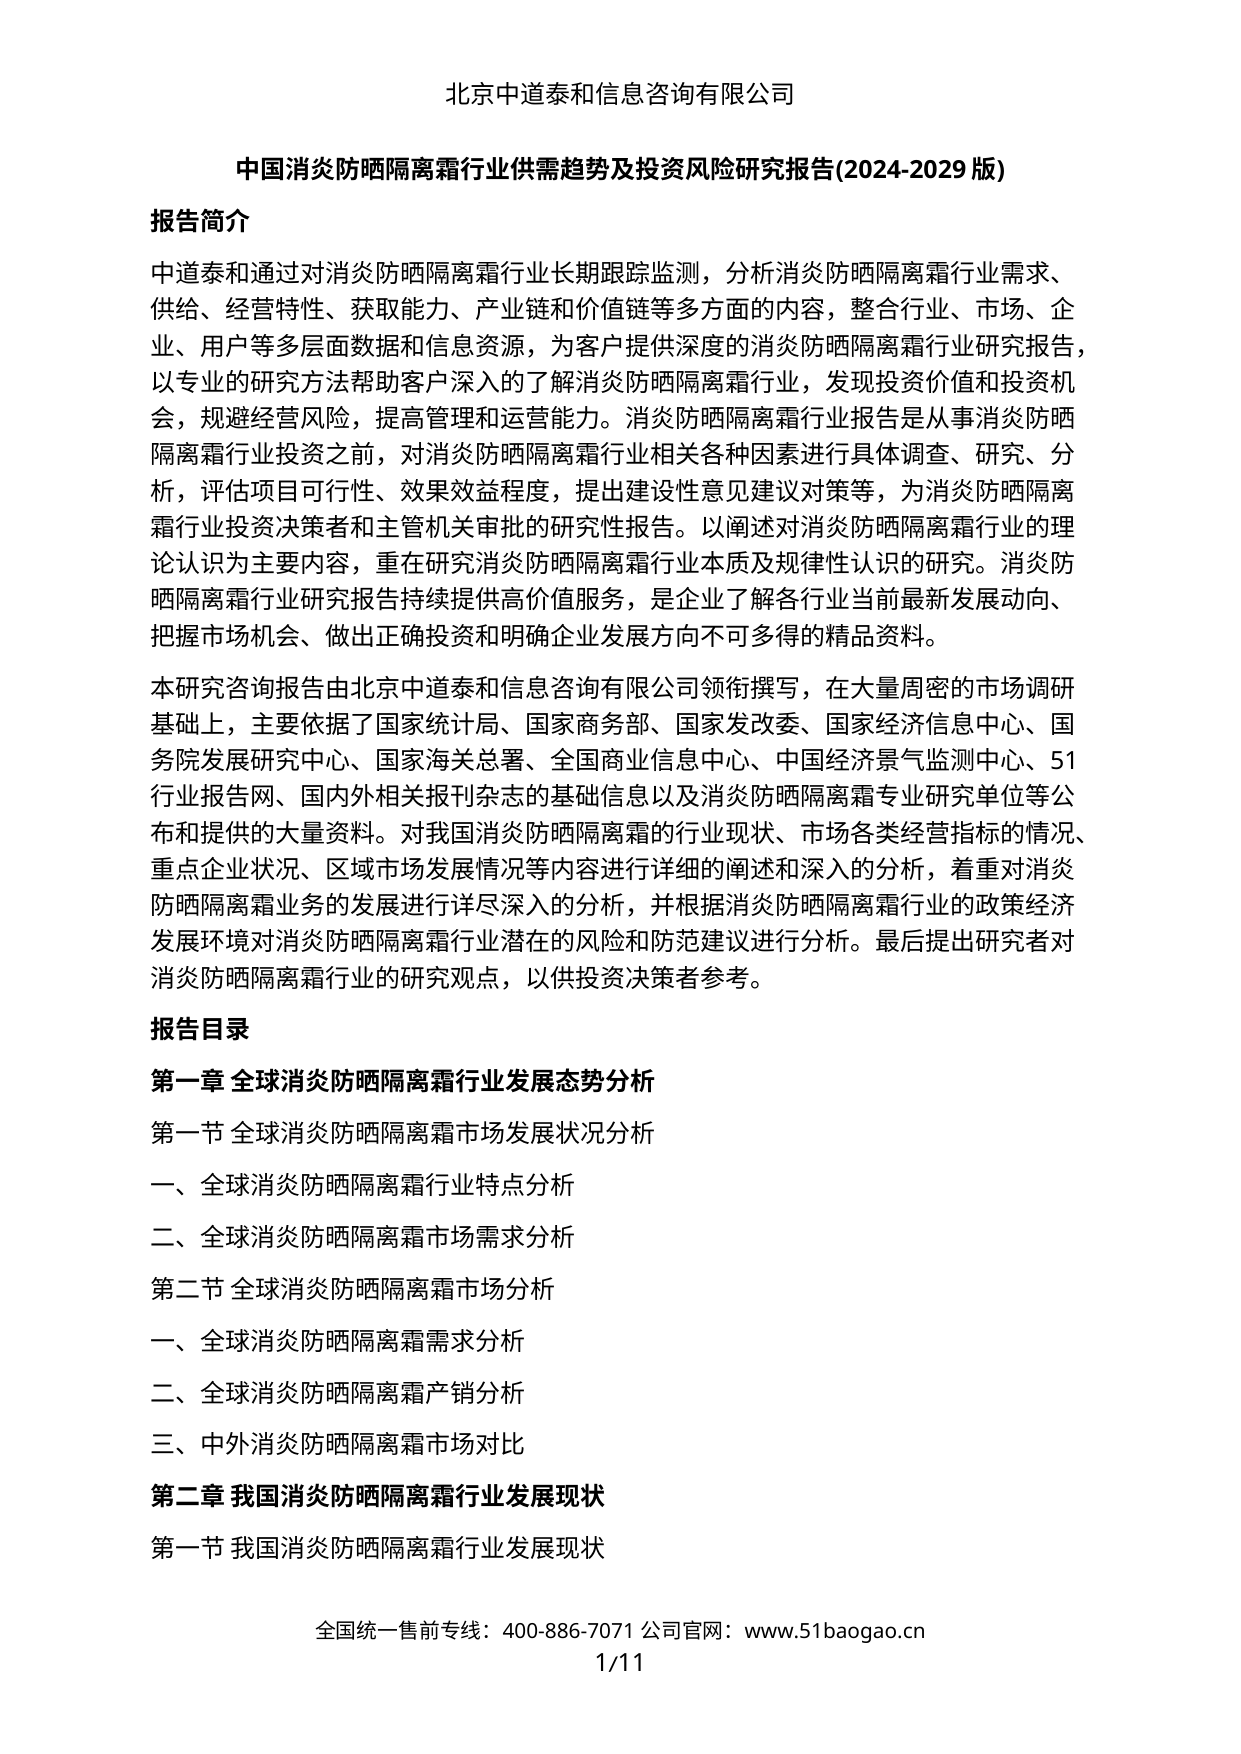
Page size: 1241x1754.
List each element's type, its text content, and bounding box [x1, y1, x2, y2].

text 第一章 全球消炎防晒隔离霜行业发展态势分析 [150, 1062, 1090, 1098]
text 二、全球消炎防晒隔离霜产销分析 [150, 1373, 1090, 1409]
text 第二节 全球消炎防晒隔离霜市场分析 [150, 1269, 1090, 1306]
text 第一节 全球消炎防晒隔离霜市场发展状况分析 [150, 1114, 1090, 1150]
text 报告简介 [150, 202, 1090, 238]
text 一、全球消炎防晒隔离霜行业特点分析 [150, 1166, 1090, 1202]
text 报告目录 [150, 1010, 1090, 1046]
text 中道泰和通过对消炎防晒隔离霜行业长期跟踪监测，分析消炎防晒隔离霜行业需求、供给、经营特性、获取能力、产业链和价值链等多方面的内容，整合行业、市场、企业、用户等多层面数据和信息资源，为客户提供深度的消炎防晒隔离霜行业研究报告，以专业的研究方法帮助客户深入的了解消炎防晒隔离霜行业，发现投资价值和投资机会，规避经营风险，提高管理和运营能力。消炎防晒隔离霜行业报告是从事消炎防晒隔离霜行业投资之前，对消炎防晒隔离霜行业相关各种因素进行具体调查、研究、分析，评估项目可行性、效果效益程度，提出建设性意见建议对策等，为消炎防晒隔离霜行业投资决策者和主管机关审批的研究性报告。以阐述对消炎防晒隔离霜行业的理论认识为主要内容，重在研究消炎防晒隔离霜行业本质及规律性认识的研究。消炎防晒隔离霜行业研究报告持续提供高价值服务，是企业了解各行业当前最新发展动向、把握市场机会、做出正确投资和明确企业发展方向不可多得的精品资料。 [150, 254, 1090, 652]
text 第二章 我国消炎防晒隔离霜行业发展现状 [150, 1477, 1090, 1513]
text 一、全球消炎防晒隔离霜需求分析 [150, 1321, 1090, 1357]
text 本研究咨询报告由北京中道泰和信息咨询有限公司领衔撰写，在大量周密的市场调研基础上，主要依据了国家统计局、国家商务部、国家发改委、国家经济信息中心、国务院发展研究中心、国家海关总署、全国商业信息中心、中国经济景气监测中心、51行业报告网、国内外相关报刊杂志的基础信息以及消炎防晒隔离霜专业研究单位等公布和提供的大量资料。对我国消炎防晒隔离霜的行业现状、市场各类经营指标的情况、重点企业状况、区域市场发展情况等内容进行详细的阐述和深入的分析，着重对消炎防晒隔离霜业务的发展进行详尽深入的分析，并根据消炎防晒隔离霜行业的政策经济发展环境对消炎防晒隔离霜行业潜在的风险和防范建议进行分析。最后提出研究者对消炎防晒隔离霜行业的研究观点，以供投资决策者参考。 [150, 668, 1090, 994]
text 三、中外消炎防晒隔离霜市场对比 [150, 1425, 1090, 1461]
text 中国消炎防晒隔离霜行业供需趋势及投资风险研究报告(2024-2029版) [150, 150, 1090, 186]
text 二、全球消炎防晒隔离霜市场需求分析 [150, 1217, 1090, 1254]
text 第一节 我国消炎防晒隔离霜行业发展现状 [150, 1529, 1090, 1565]
